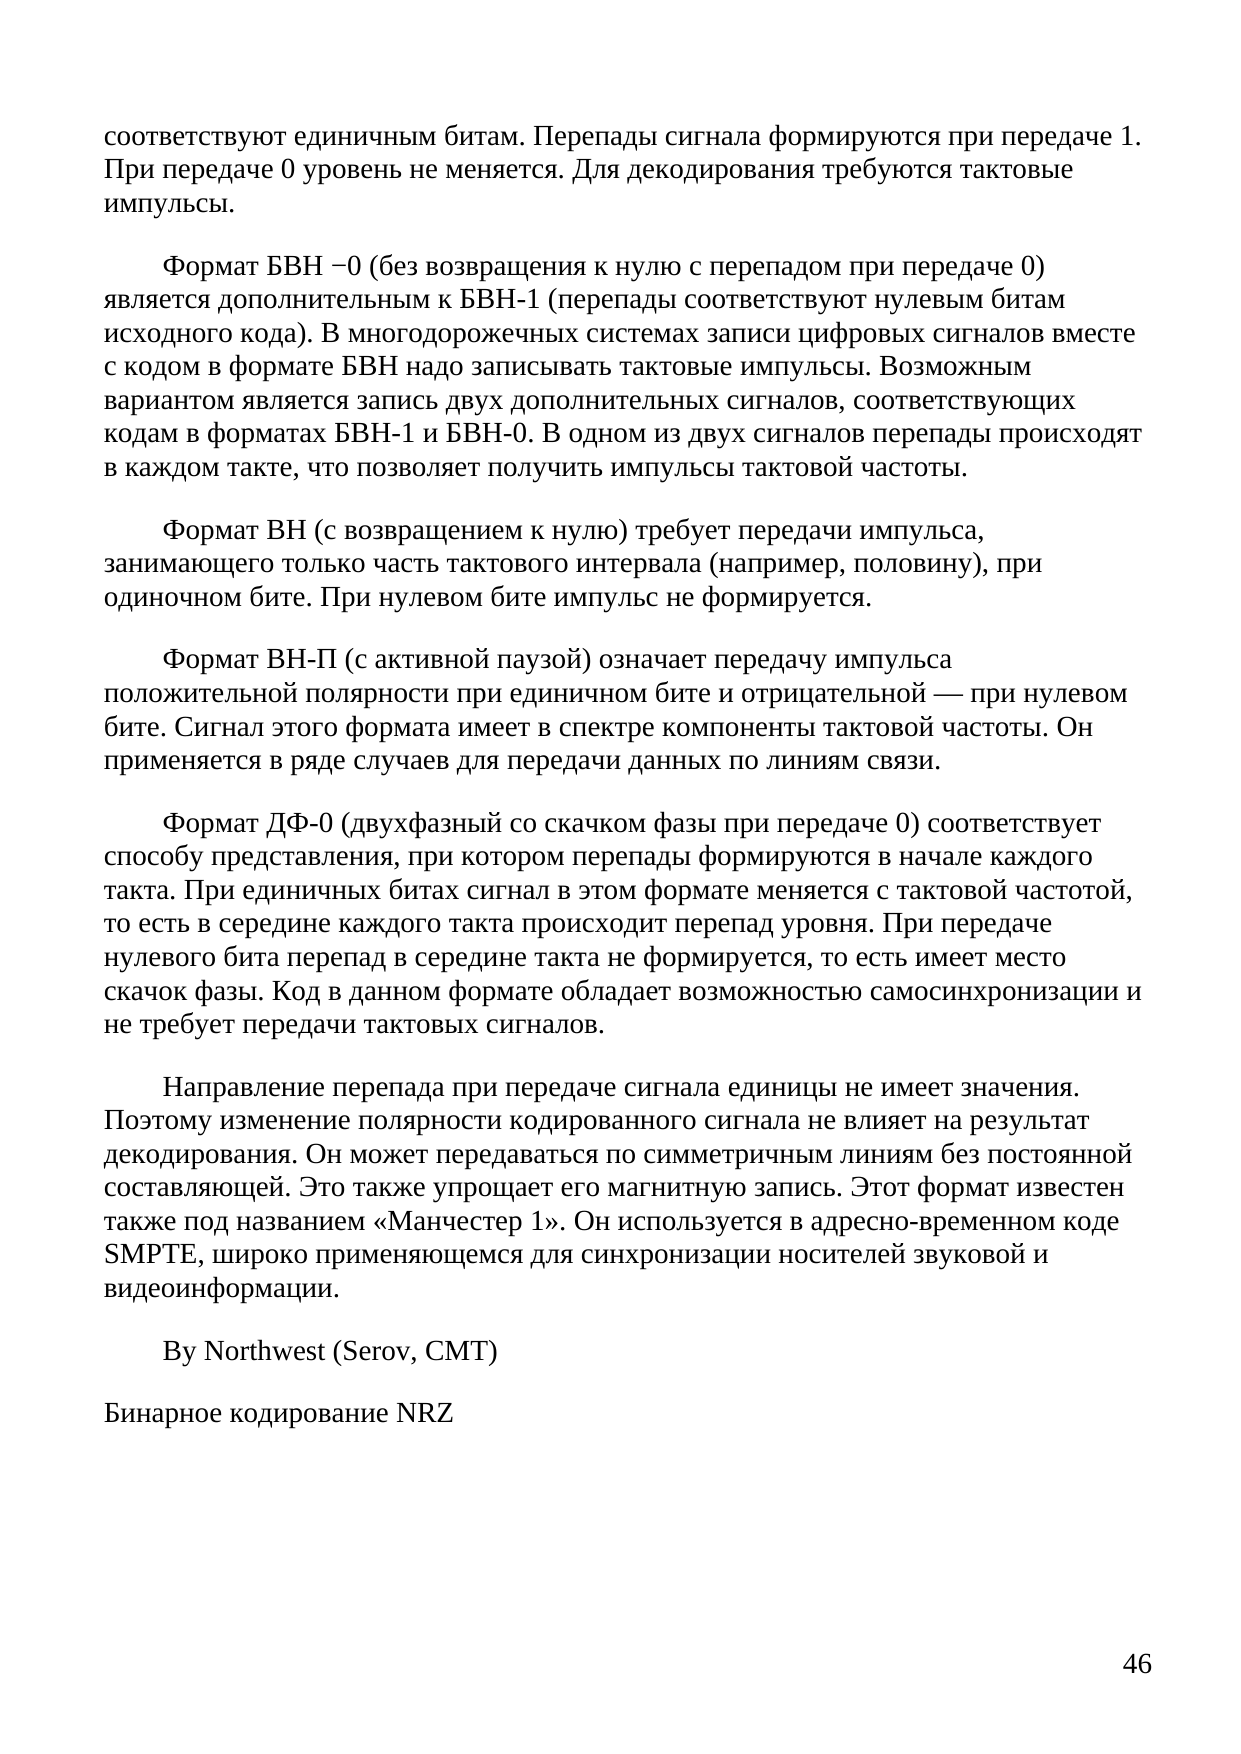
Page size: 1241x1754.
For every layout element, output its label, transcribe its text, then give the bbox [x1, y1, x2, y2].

text Формат ДФ-0 (двухфазный со скачком фазы при передаче 0) соответствует способу представления, при котором перепады формируются в начале каждого такта. При единичных битах сигнал в этом формате меняется с тактовой частотой, то есть в середине каждого такта происходит перепад уровня. При передаче нулевого бита перепад в середине такта не формируется, то есть имеет место скачок фазы. Код в данном формате обладает возможностью самосинхронизации и не требует передачи тактовых сигналов. [103, 805, 1152, 1040]
text Формат ВН (с возвращением к нулю) требует передачи импульса, занимающего только часть тактового интервала (например, половину), при одиночном бите. При нулевом бите импульс не формируется. [103, 512, 1152, 612]
text By Northwest (Serov, CMT) [103, 1333, 1152, 1366]
text Направление перепада при передаче сигнала единицы не имеет значения. Поэтому изменение полярности кодированного сигнала не влияет на результат декодирования. Он может передаваться по симметричным линиям без постоянной составляющей. Это также упрощает его магнитную запись. Этот формат известен также под названием «Манчестер 1». Он используется в адресно-временном коде SMPTE, широко применяющемся для синхронизации носителей звуковой и видеоинформации. [103, 1069, 1152, 1304]
text Формат БВН −0 (без возвращения к нулю с перепадом при передаче 0) является дополнительным к БВН-1 (перепады соответствуют нулевым битам исходного кода). В многодорожечных системах записи цифровых сигналов вместе с кодом в формате БВН надо записывать тактовые импульсы. Возможным вариантом является запись двух дополнительных сигналов, соответствующих кодам в форматах БВН-1 и БВН-0. В одном из двух сигналов перепады происходят в каждом такте, что позволяет получить импульсы тактовой частоты. [103, 248, 1152, 483]
text Бинарное кодирование NRZ [44, 1396, 1152, 1429]
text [103, 118, 1152, 219]
text Формат ВН-П (с активной паузой) означает передачу импульса положительной полярности при единичном бите и отрицательной — при нулевом бите. Сигнал этого формата имеет в спектре компоненты тактовой частоты. Он применяется в ряде случаев для передачи данных по линиям связи. [103, 642, 1152, 776]
